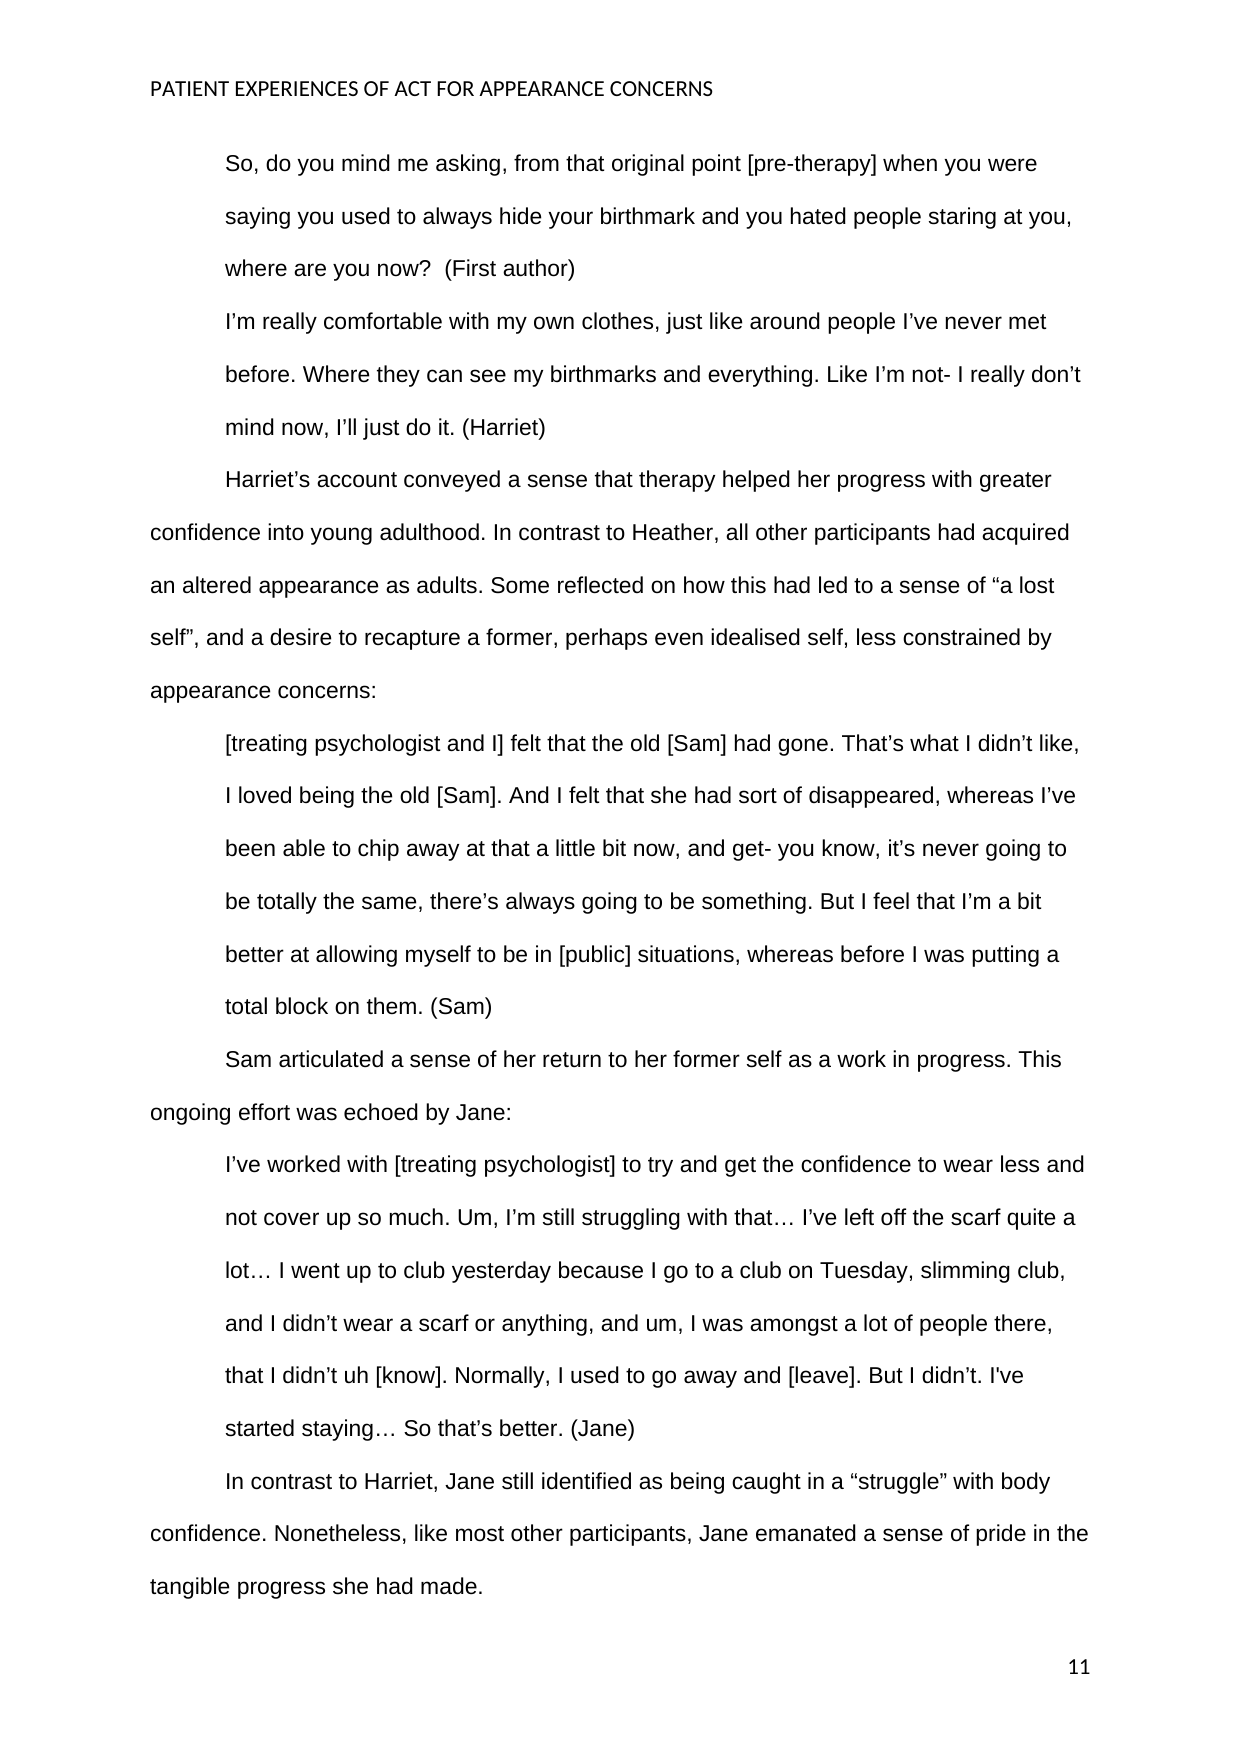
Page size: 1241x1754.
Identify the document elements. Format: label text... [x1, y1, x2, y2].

text So, do you mind me asking, from that original point [pre-therapy] when you were saying you used to always hide your birthmark and you hated people staring at you, where are you now? (First author) [225, 150, 1090, 282]
text I’m really comfortable with my own clothes, just like around people I’ve never met before. Where they can see my birthmarks and everything. Like I’m not- I really don’t mind now, I’ll just do it. (Harriet) [225, 308, 1090, 440]
text In contrast to Harriet, Jane still identified as being caught in a “struggle” with body confidence. Nonetheless, like most other participants, Jane emanated a sense of pride in the tangible progress she had made. [150, 1468, 1090, 1599]
text [treating psychologist and I] felt that the old [Sam] had gone. That’s what I didn’t like, I loved being the old [Sam]. And I felt that she had sort of disappeared, whereas I’ve been able to chip away at that a little bit now, and get- you know, it’s never going to be totally the same, there’s always going to be something. But I feel that I’m a bit better at allowing myself to be in [public] situations, whereas before I was putting a total block on them. (Sam) [225, 730, 1090, 1020]
text Harriet’s account conveyed a sense that therapy helped her progress with greater confidence into young adulthood. In contrast to Heather, all other participants had acquired an altered appearance as adults. Some reflected on how this had led to a sense of “a lost self”, and a desire to recapture a former, perhaps even idealised self, less constrained by appearance concerns: [150, 466, 1090, 703]
text I’ve worked with [treating psychologist] to try and get the confidence to wear less and not cover up so much. Um, I’m still struggling with that… I’ve left off the scarf quite a lot… I went up to club yesterday because I go to a club on Tuesday, slimming club, and I didn’t wear a scarf or anything, and um, I was amongst a lot of people there, that I didn’t uh [know]. Normally, I used to go away and [leave]. But I didn’t. I've started staying… So that’s better. (Jane) [225, 1151, 1090, 1441]
text Sam articulated a sense of her return to her former self as a work in progress. This ongoing effort was echoed by Jane: [150, 1046, 1090, 1125]
